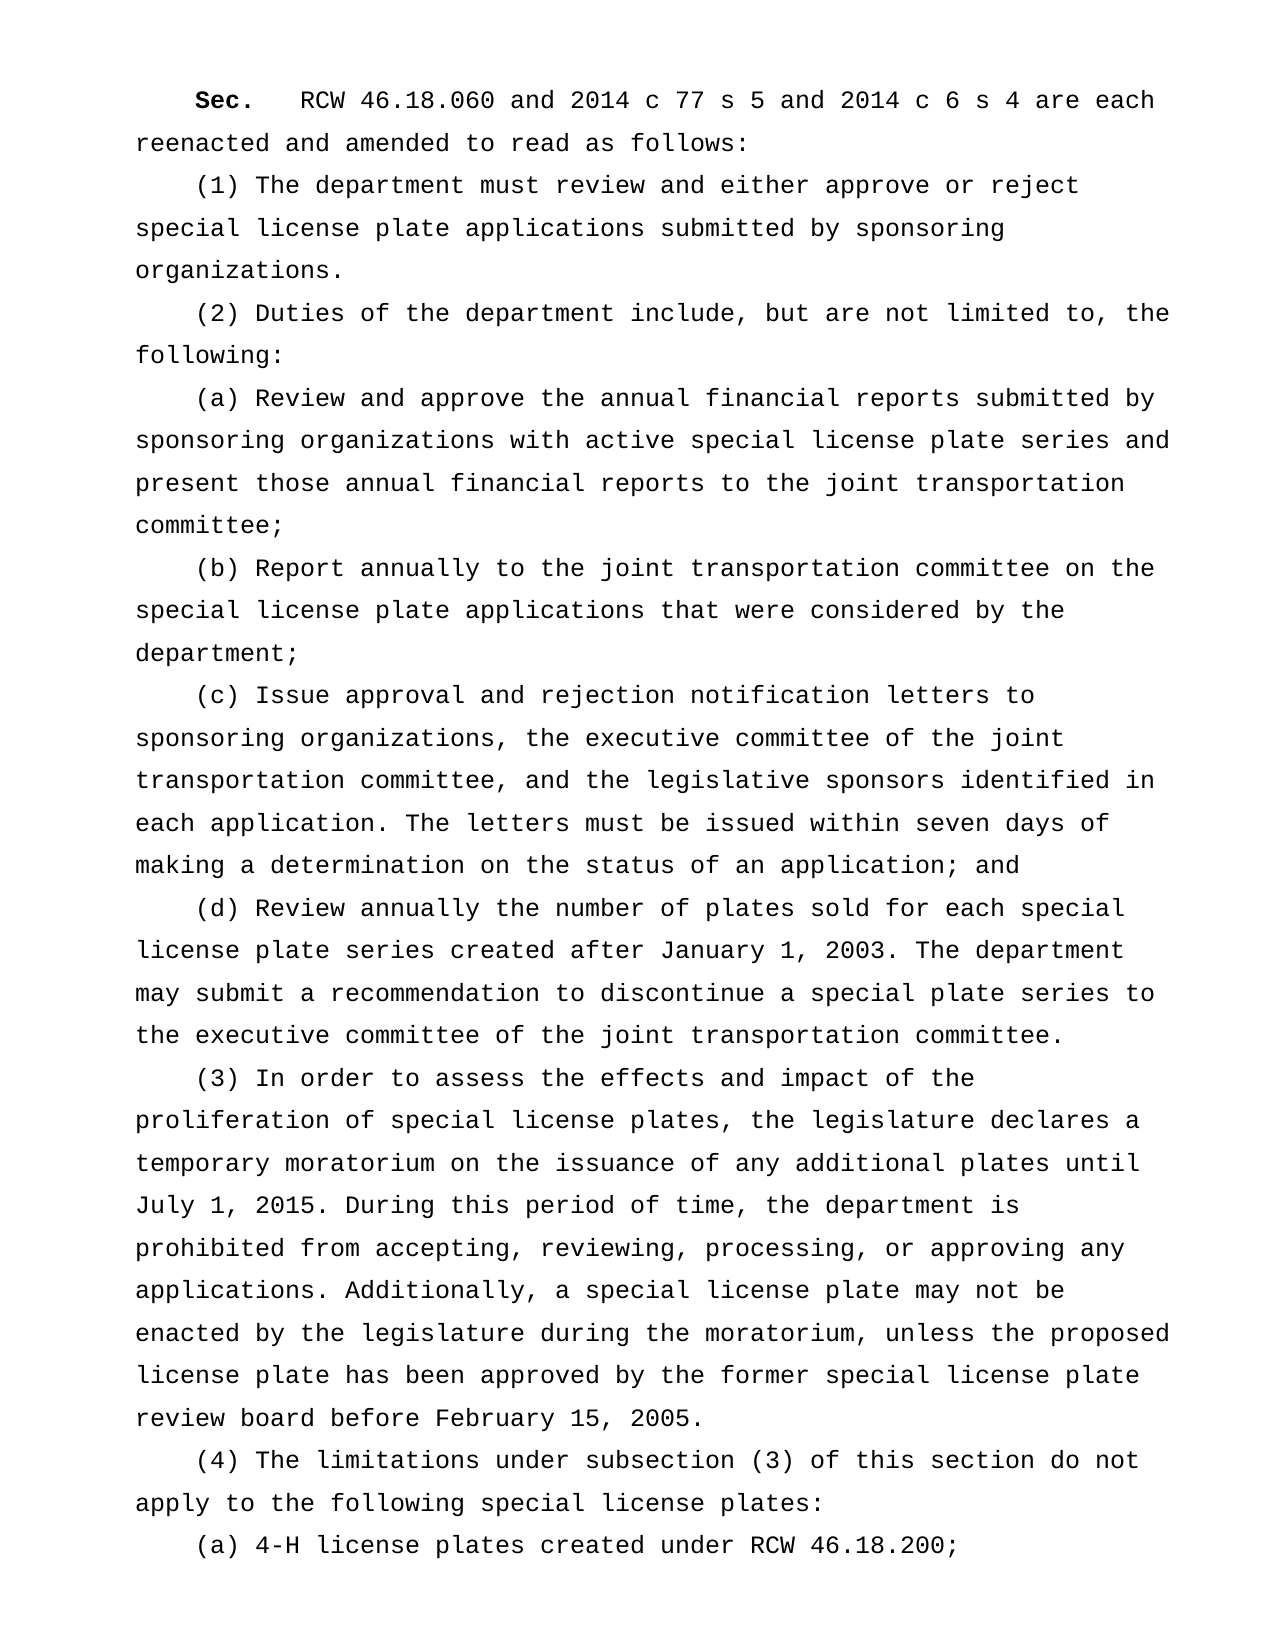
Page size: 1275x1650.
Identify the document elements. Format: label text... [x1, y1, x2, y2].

text (4) The limitations under subsection (3) of this section do not apply to the following special license plates: [135, 1435, 1170, 1520]
text (1) The department must review and either approve or reject special license plate applications submitted by sponsoring organizations. [135, 160, 1170, 287]
text (a) Review and approve the annual financial reports submitted by sponsoring organizations with active special license plate series and present those annual financial reports to the joint transportation committee; [135, 372, 1170, 542]
text (c) Issue approval and rejection notification letters to sponsoring organizations, the executive committee of the joint transportation committee, and the legislative sponsors identified in each application. The letters must be issued within seven days of making a determination on the status of an application; and [135, 670, 1170, 882]
text (2) Duties of the department include, but are not limited to, the following: [135, 287, 1170, 372]
text (3) In order to assess the effects and impact of the proliferation of special license plates, the legislature declares a temporary moratorium on the issuance of any additional plates until July 1, 2015. During this period of time, the department is prohibited from accepting, reviewing, processing, or approving any applications. Additionally, a special license plate may not be enacted by the legislature during the moratorium, unless the proposed license plate has been approved by the former special license plate review board before February 15, 2005. [135, 1052, 1170, 1435]
text (d) Review annually the number of plates sold for each special license plate series created after January 1, 2003. The department may submit a recommendation to discontinue a special plate series to the executive committee of the joint transportation committee. [135, 882, 1170, 1052]
text (b) Report annually to the joint transportation committee on the special license plate applications that were considered by the department; [135, 542, 1170, 670]
text Sec. RCW 46.18.060 and 2014 c 77 s 5 and 2014 c 6 s 4 are each reenacted and amended to read as follows: [135, 75, 1170, 160]
text (a) 4-H license plates created under RCW 46.18.200; [135, 1520, 1170, 1562]
